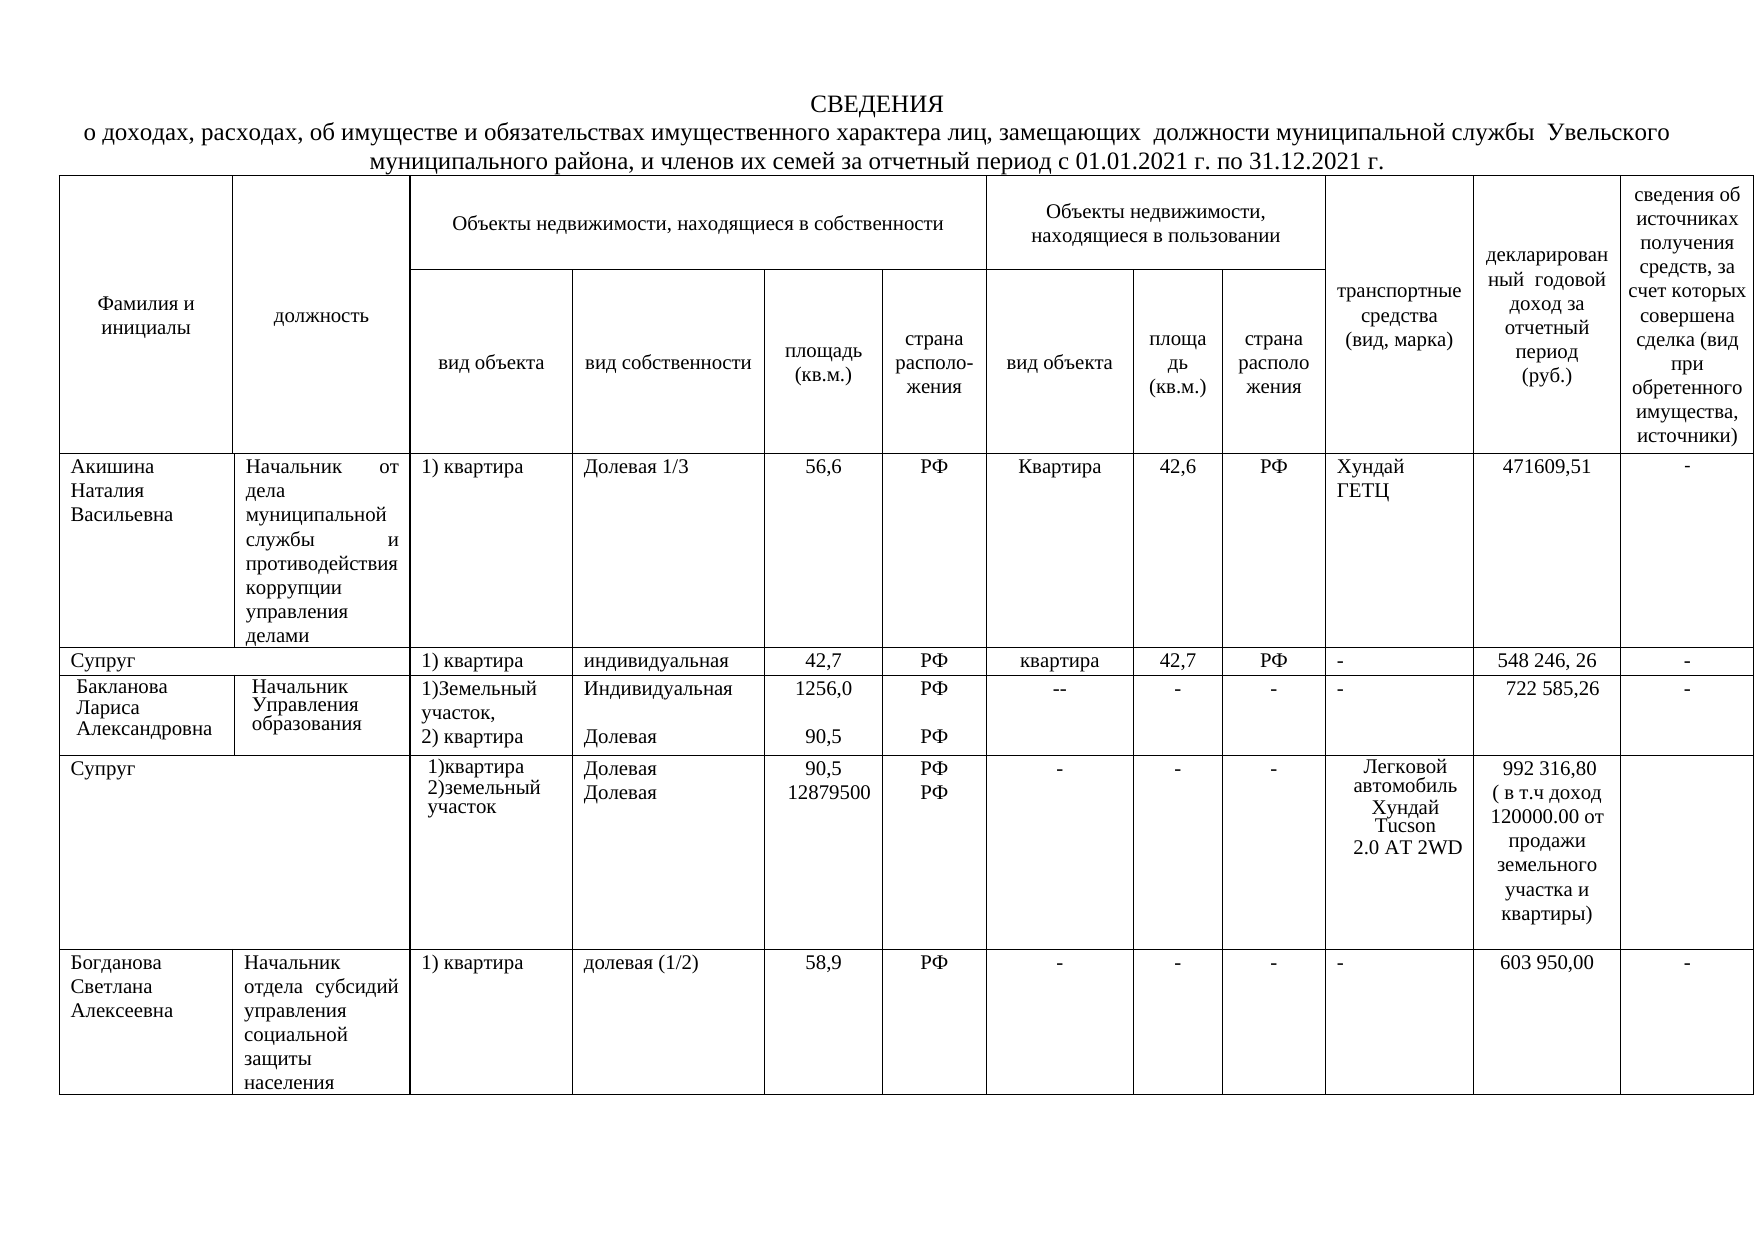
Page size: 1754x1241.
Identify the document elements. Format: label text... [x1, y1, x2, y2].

table_cell Бакланова Лариса Александровна [60, 676, 234, 755]
table_cell Супруг [60, 648, 409, 674]
table_cell РФ [1223, 648, 1325, 674]
table_cell РФ [883, 454, 986, 647]
table_header Объекты недвижимости, находящиеся в пользовании [987, 176, 1325, 269]
table_cell 1) квартира [411, 648, 572, 674]
table_cell вид объекта [411, 270, 572, 453]
table_cell - [1326, 950, 1473, 1094]
table_cell 471609,51 [1474, 454, 1620, 647]
table_cell страна располо- жения [883, 270, 986, 453]
table_cell Богданова Светлана Алексеевна [60, 950, 232, 1094]
table_cell индивидуальная [573, 648, 764, 674]
table_cell Акишина Наталия Васильевна [60, 454, 234, 647]
table_cell 548 246, 26 [1474, 648, 1620, 674]
table_cell РФ [883, 648, 986, 674]
table_cell площадь (кв.м.) [1134, 270, 1222, 453]
table_cell РФ РФ [883, 676, 986, 755]
table_cell - [1223, 676, 1325, 755]
table_header Объекты недвижимости, находящиеся в собственности [411, 176, 986, 269]
table_cell - [1326, 648, 1473, 674]
table_cell 992 316,80 ( в т.ч доход 120000.00 от продажи земельного участка и квартиры) [1474, 756, 1620, 949]
table_cell 1)квартира 2)земельный участок [411, 756, 572, 949]
table_cell Хундай ГЕТЦ [1326, 454, 1473, 647]
text СВЕДЕНИЯ [59, 89, 1695, 117]
table_cell квартира [987, 648, 1133, 674]
table_cell Квартира [987, 454, 1133, 647]
table_cell страна расположения [1223, 270, 1325, 453]
table_cell -- [987, 676, 1133, 755]
table_cell - [1326, 676, 1473, 755]
table_cell вид объекта [987, 270, 1133, 453]
table_cell 90,5 12879500 [765, 756, 882, 949]
table_cell - [1621, 950, 1753, 1094]
table_cell 42,7 [1134, 648, 1222, 674]
table_cell площадь (кв.м.) [765, 270, 882, 453]
table_header сведения об источниках получения средств, за счет которых совершена сделка (вид при обретенного имущества, источники) [1621, 176, 1753, 453]
table_cell Начальник Управления образования [235, 676, 409, 755]
table_cell Начальник отдела субсидий управления социальной защиты населения [233, 950, 409, 1094]
table_cell - [1621, 648, 1753, 674]
table_cell Индивидуальная Долевая [573, 676, 764, 755]
table_cell 1256,0 90,5 [765, 676, 882, 755]
table_cell РФ РФ [883, 756, 986, 949]
table_cell Супруг [60, 756, 409, 949]
table_cell 42,7 [765, 648, 882, 674]
table_cell 58,9 [765, 950, 882, 1094]
table_cell 603 950,00 [1474, 950, 1620, 1094]
table_cell - [987, 756, 1133, 949]
table_cell Долевая 1/3 [573, 454, 764, 647]
table_cell 42,6 [1134, 454, 1222, 647]
text о доходах, расходах, об имуществе и обязательствах имущественного характера лиц, замещающих должности муниципальной службы Увельского муниципального района, и членов их семей за отчетный период с 01.01.2021 г. по 31.12.2021 г. [59, 117, 1695, 175]
table_cell долевая (1/2) [573, 950, 764, 1094]
table_header транспортные средства (вид, марка) [1326, 176, 1473, 453]
table_cell - [1134, 676, 1222, 755]
table_cell РФ [1223, 454, 1325, 647]
table_cell 722 585,26 [1474, 676, 1620, 755]
table_cell - [1223, 756, 1325, 949]
table_cell - [1223, 950, 1325, 1094]
table_cell - [1134, 756, 1222, 949]
table_cell - [1134, 950, 1222, 1094]
table_cell - [987, 950, 1133, 1094]
table_header Фамилия и инициалы [60, 176, 232, 453]
table_cell 1)Земельный участок, 2) квартира [411, 676, 572, 755]
table_header декларированный годовой доход за отчетный период (руб.) [1474, 176, 1620, 453]
table_header должность [233, 176, 409, 453]
table_cell [1621, 756, 1753, 949]
table_cell Долевая Долевая [573, 756, 764, 949]
table_cell - [1621, 676, 1753, 755]
table_cell 56,6 [765, 454, 882, 647]
table_cell Легковой автомобиль Хундай Tucson 2.0 АТ 2WD [1326, 756, 1473, 949]
table_cell - [1621, 454, 1753, 647]
table_cell вид собственности [573, 270, 764, 453]
table_cell 1) квартира [411, 950, 572, 1094]
table_cell 1) квартира [411, 454, 572, 647]
table_cell РФ [883, 950, 986, 1094]
table_cell Начальник от дела муниципальной службы и противодействия коррупции управления делами [235, 454, 409, 647]
